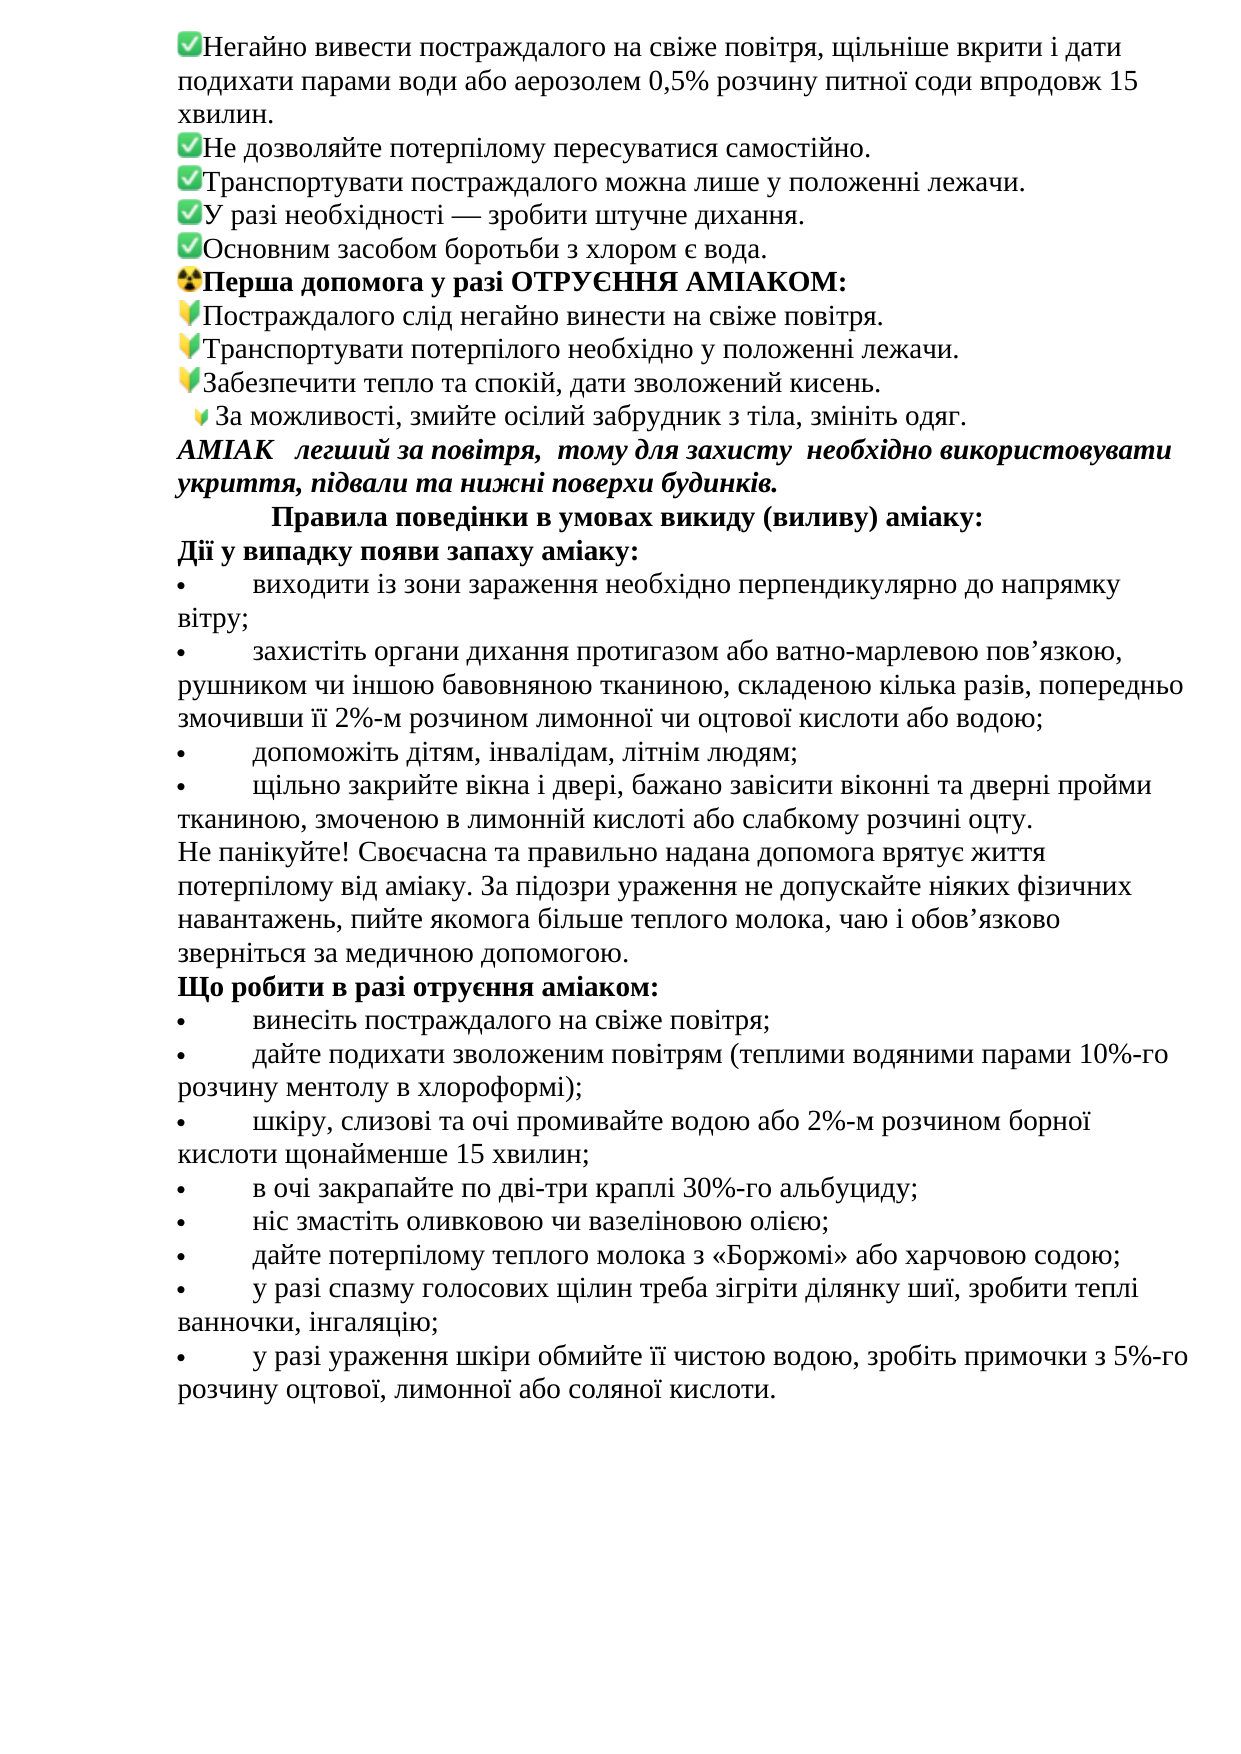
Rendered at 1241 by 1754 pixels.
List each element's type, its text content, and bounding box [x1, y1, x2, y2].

picture [177, 266, 203, 292]
picture [193, 409, 210, 426]
text Основним засобом боротьби з хлором є вода. [177, 231, 1152, 264]
list ніс змастіть оливковою чи вазеліновою олією; [177, 1203, 1196, 1237]
picture [177, 132, 203, 158]
list захистіть органи дихання протигазом або ватно-марлевою пов’язкою, рушником чи іншою бавовняною тканиною, складеною кілька разів, попередньо змочивши її 2%-м розчином лимонної чи оцтової кислоти або водою; [177, 633, 1196, 734]
text Забезпечити тепло та спокій, дати зволожений кисень. [177, 365, 1152, 398]
list За можливості, змийте осілий забрудник з тіла, змініть одяг. [192, 398, 1152, 432]
text Перша допомога у разі ОТРУЄННЯ АМІАКОМ: [177, 264, 1152, 298]
text Транспортувати потерпілого необхідно у положенні лежачи. [177, 331, 1152, 365]
list виходити із зони зараження необхідно перпендикулярно до напрямку вітру; [177, 566, 1196, 633]
list в очі закрапайте по дві-три краплі 30%-го альбуциду; [177, 1170, 1196, 1203]
list дайте потерпілому теплого молока з «Боржомі» або харчовою содою; [177, 1237, 1196, 1271]
picture [177, 300, 203, 326]
text АМІАК легший за повітря, тому для захисту необхідно використовувати укриття, підвали та нижні поверхи будинків. [177, 432, 1196, 499]
text Постраждалого слід негайно винести на свіже повітря. [177, 298, 1152, 331]
text У разі необхідності — зробити штучне дихання. [177, 197, 1152, 231]
list винесіть постраждалого на свіже повітря; [177, 1002, 1196, 1036]
picture [177, 31, 203, 57]
text Що робити в разі отруєння аміаком: [177, 969, 1196, 1002]
text Правила поведінки в умовах викиду (виливу) аміаку: [59, 499, 1196, 533]
text Не дозволяйте потерпілому пересуватися самостійно. [177, 130, 1152, 164]
list у разі спазму голосових щілин треба зігріти ділянку шиї, зробити теплі ванночки, інгаляцію; [177, 1271, 1196, 1338]
picture [177, 232, 203, 259]
text Транспортувати постраждалого можна лише у положенні лежачи. [177, 164, 1152, 197]
text Дії у випадку появи запаху аміаку: [177, 533, 1196, 566]
list у разі ураження шкіри обмийте її чистою водою, зробіть примочки з 5%-го розчину оцтової, лимонної або соляної кислоти. [177, 1338, 1196, 1405]
picture [177, 333, 203, 359]
list щільно закрийте вікна і двері, бажано завісити віконні та дверні пройми тканиною, змоченою в лимонній кислоті або слабкому розчині оцту. [177, 767, 1196, 834]
list шкіру, слизові та очі промивайте водою або 2%-м розчином борної кислоти щонайменше 15 хвилин; [177, 1103, 1196, 1170]
text Негайно вивести постраждалого на свіже повітря, щільніше вкрити і дати подихати парами води або аерозолем 0,5% розчину питної соди впродовж 15 хвилин. [177, 29, 1152, 130]
list дайте подихати зволоженим повітрям (теплими водяними парами 10%-го розчину ментолу в хлороформі); [177, 1036, 1196, 1103]
text Не панікуйте! Своєчасна та правильно надана допомога врятує життя потерпілому від аміаку. За підозри ураження не допускайте ніяких фізичних навантажень, пийте якомога більше теплого молока, чаю і обов’язково зверніться за медичною допомогою. [177, 834, 1196, 969]
picture [177, 199, 203, 225]
picture [177, 367, 203, 393]
list допоможіть дітям, інвалідам, літнім людям; [177, 734, 1196, 767]
picture [177, 165, 203, 191]
